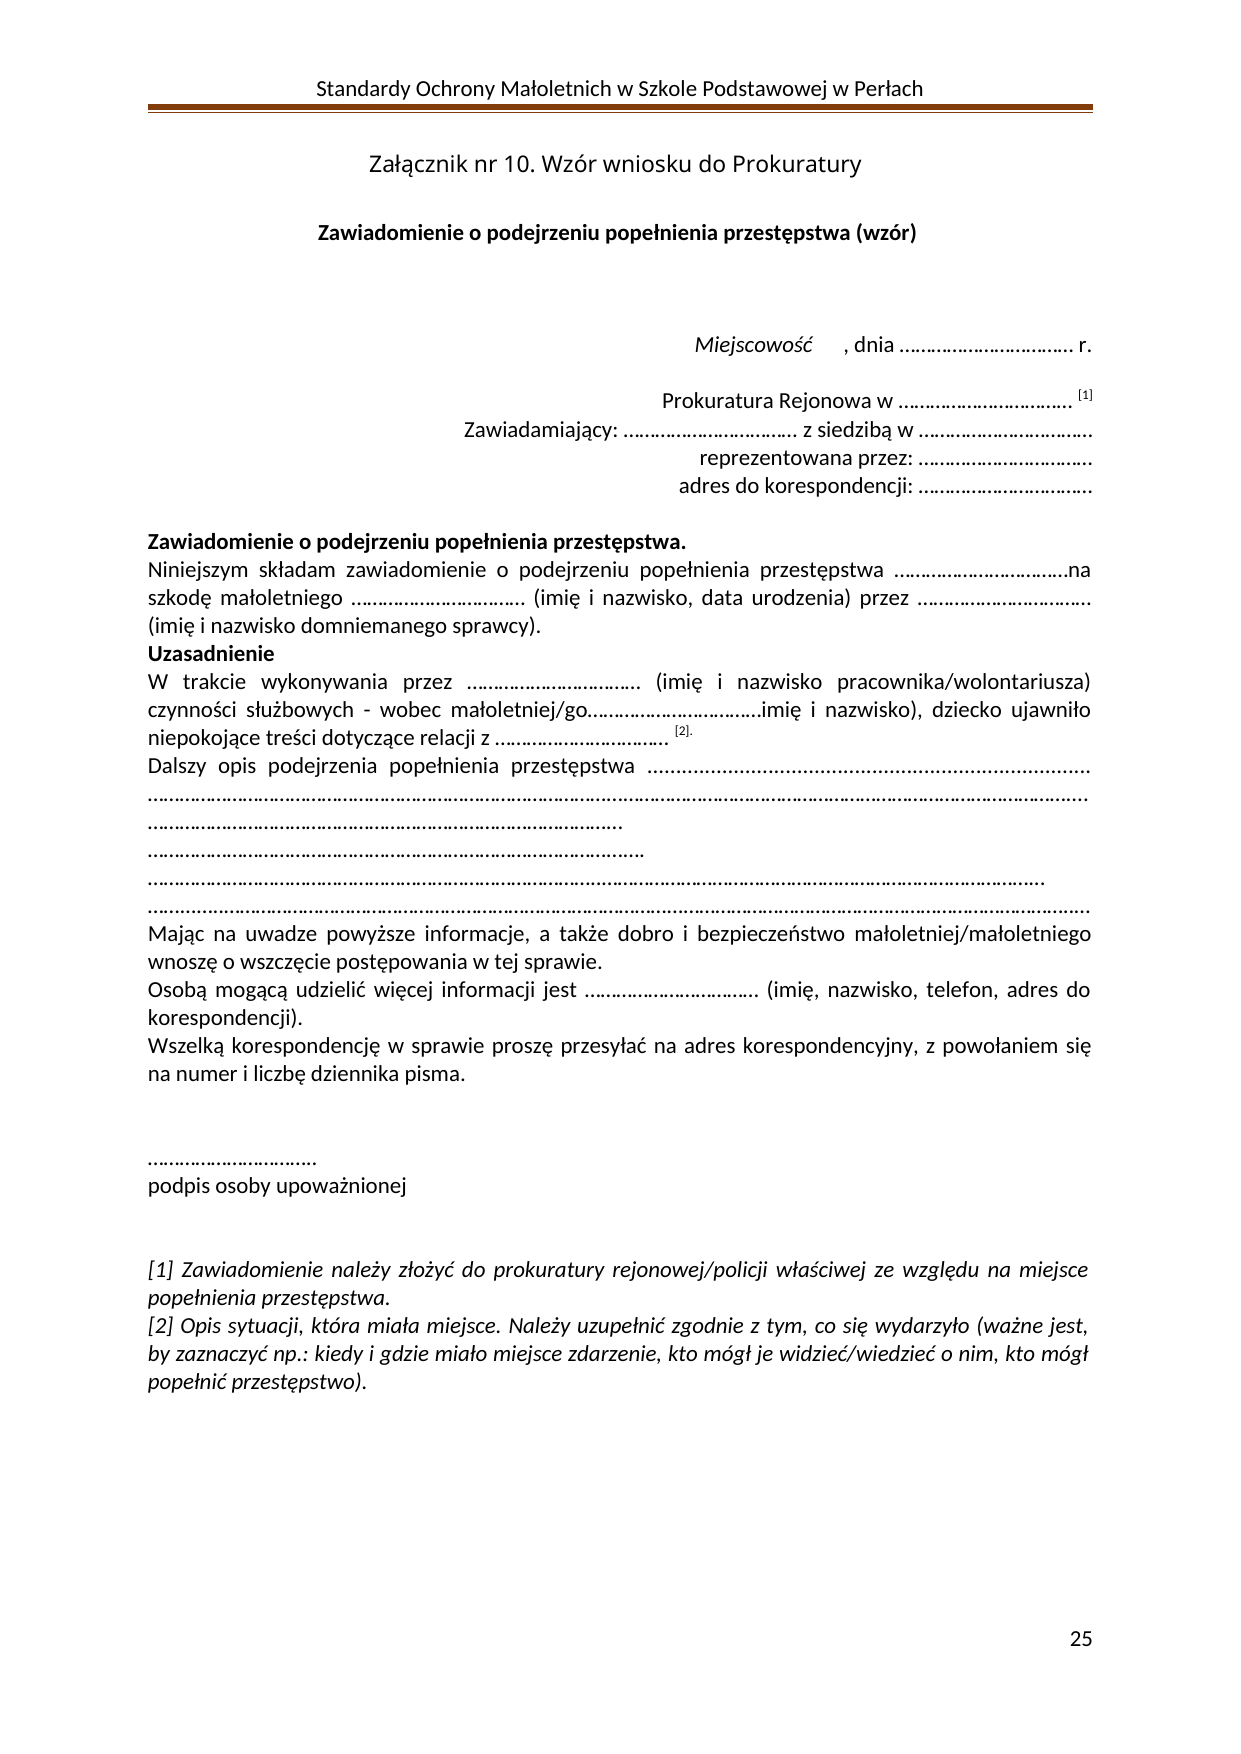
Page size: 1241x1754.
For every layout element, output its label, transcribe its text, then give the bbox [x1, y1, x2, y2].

text Prokuratura Rejonowa w …………………………… [1] [148, 387, 1093, 415]
text [1] Zawiadomienie należy złożyć do prokuratury rejonowej/policji właściwej ze względu na miejsce popełnienia przestępstwa. [148, 1255, 1093, 1311]
text Dalszy opis podejrzenia popełnienia przestępstwa ............................................................................. ……………………………………………………………………………...…………………………………………………………………………....……………………………………………………………………………...……………………………………………………………………………...….…………………………………………………………………………..………………………………………………………………………...……...…..…………………………………………………………………………...………………………………………………………………..… [148, 751, 1093, 919]
text reprezentowana przez: …………………………… [148, 443, 1093, 471]
text Zawiadamiający: …………………………… z siedzibą w …………………………… [148, 415, 1093, 443]
text Mając na uwadze powyższe informacje, a także dobro i bezpieczeństwo małoletniej/małoletniego wnoszę o wszczęcie postępowania w tej sprawie. [148, 919, 1093, 975]
text Osobą mogącą udzielić więcej informacji jest …………………………… (imię, nazwisko, telefon, adres do korespondencji). [148, 975, 1093, 1031]
text Załącznik nr 10. Wzór wniosku do Prokuratury [369, 148, 1093, 179]
text Wszelką korespondencję w sprawie proszę przesyłać na adres korespondencyjny, z powołaniem się na numer i liczbę dziennika pisma. [148, 1031, 1093, 1087]
text adres do korespondencji: …………………………… [148, 471, 1093, 499]
text Niniejszym składam zawiadomienie o podejrzeniu popełnienia przestępstwa ……………………………na szkodę małoletniego …………………………… (imię i nazwisko, data urodzenia) przez …………………………… (imię i nazwisko domniemanego sprawcy). [148, 555, 1093, 639]
text Zawiadomienie o podejrzeniu popełnienia przestępstwa. [148, 527, 1093, 555]
text podpis osoby upoważnionej [148, 1171, 1093, 1199]
text ………………………….. [148, 1143, 1093, 1171]
text Uzasadnienie [148, 639, 1093, 667]
text Miejscowość , dnia …………………………… r. [148, 331, 1093, 359]
text W trakcie wykonywania przez …………………………… (imię i nazwisko pracownika/wolontariusza) czynności służbowych - wobec małoletniej/go……………………………imię i nazwisko), dziecko ujawniło niepokojące treści dotyczące relacji z …………………………… [2]. [148, 667, 1093, 751]
text Zawiadomienie o podejrzeniu popełnienia przestępstwa (wzór) [148, 218, 1093, 331]
text [2] Opis sytuacji, która miała miejsce. Należy uzupełnić zgodnie z tym, co się wydarzyło (ważne jest, by zaznaczyć np.: kiedy i gdzie miało miejsce zdarzenie, kto mógł je widzieć/wiedzieć o nim, kto mógł popełnić przestępstwo). [148, 1311, 1093, 1395]
